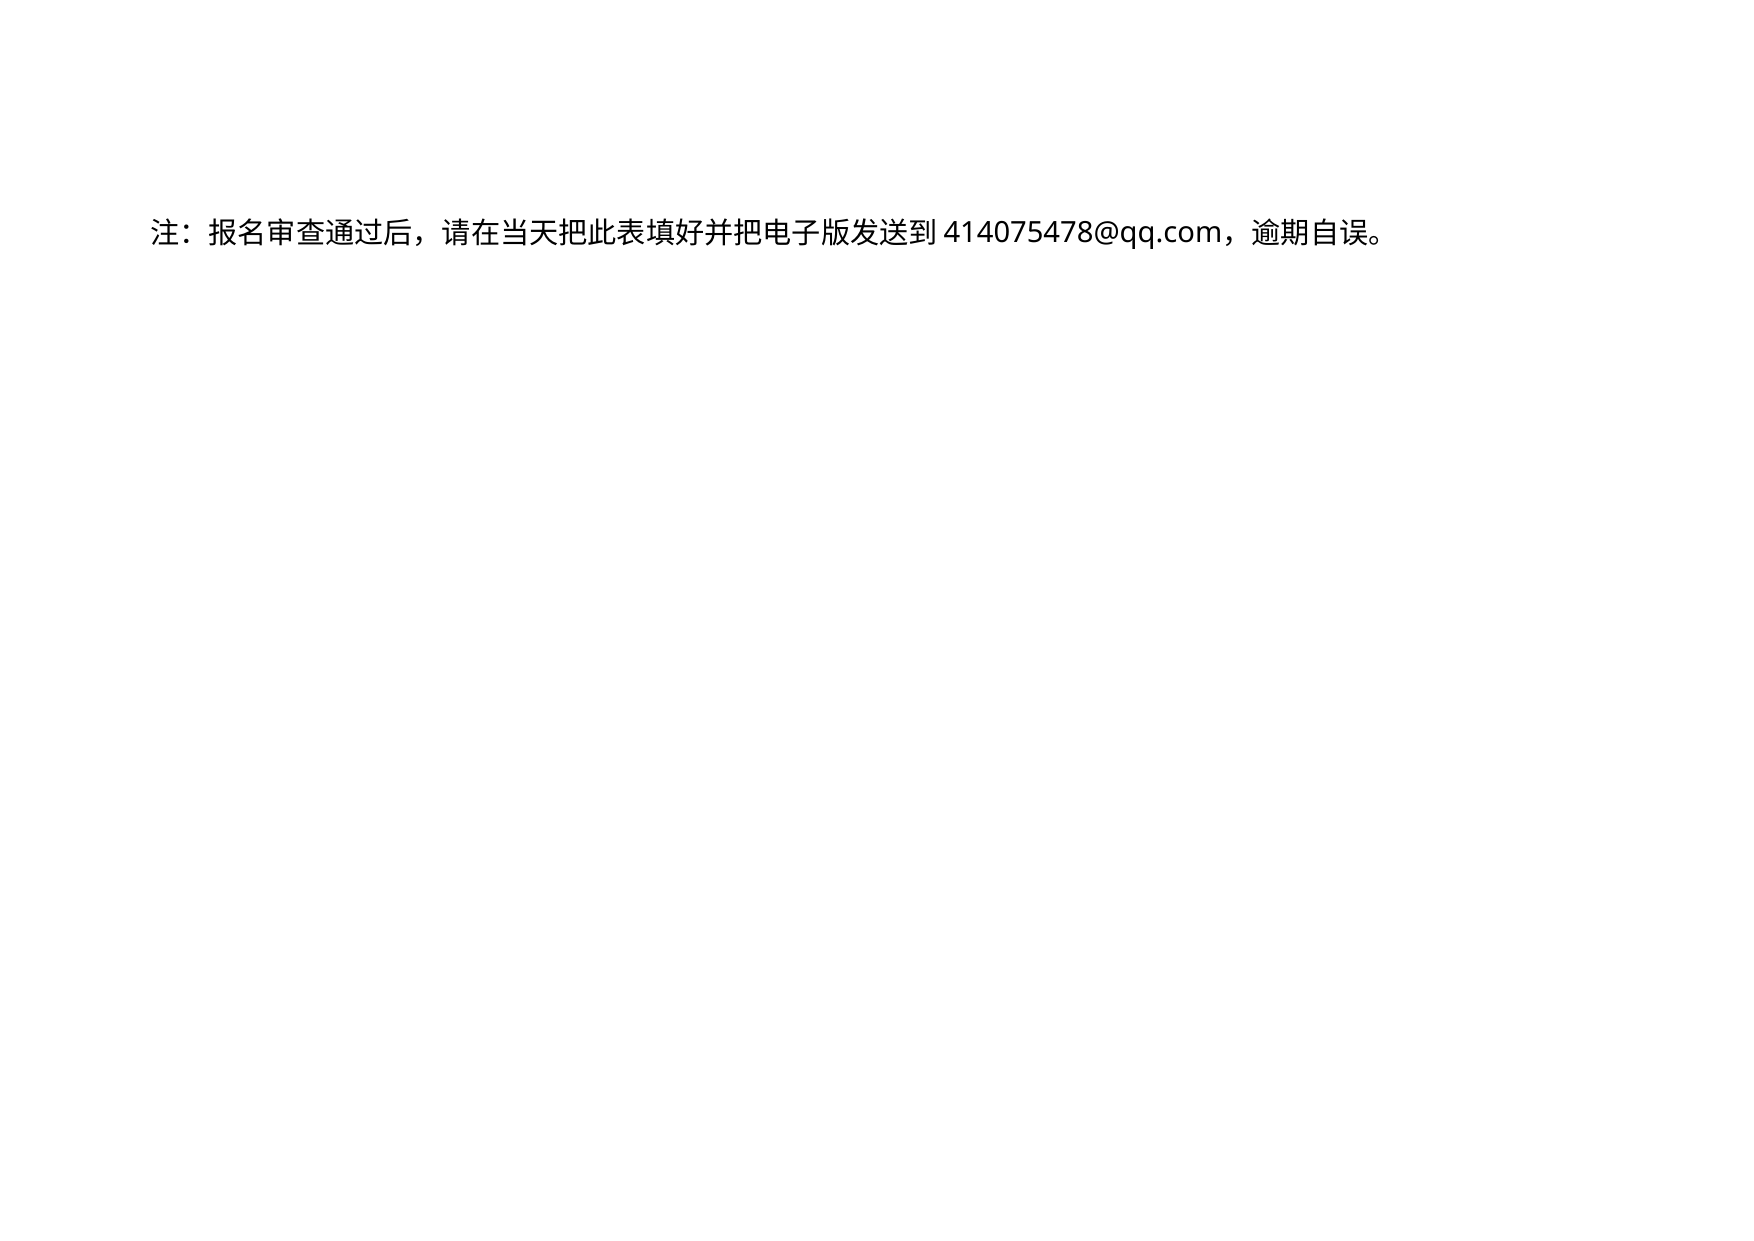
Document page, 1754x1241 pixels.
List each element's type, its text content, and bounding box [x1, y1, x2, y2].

table_cell 注：报名审查通过后，请在当天把此表填好并把电子版发送到414075478@qq.com，逾期自误。 [149, 198, 1544, 264]
